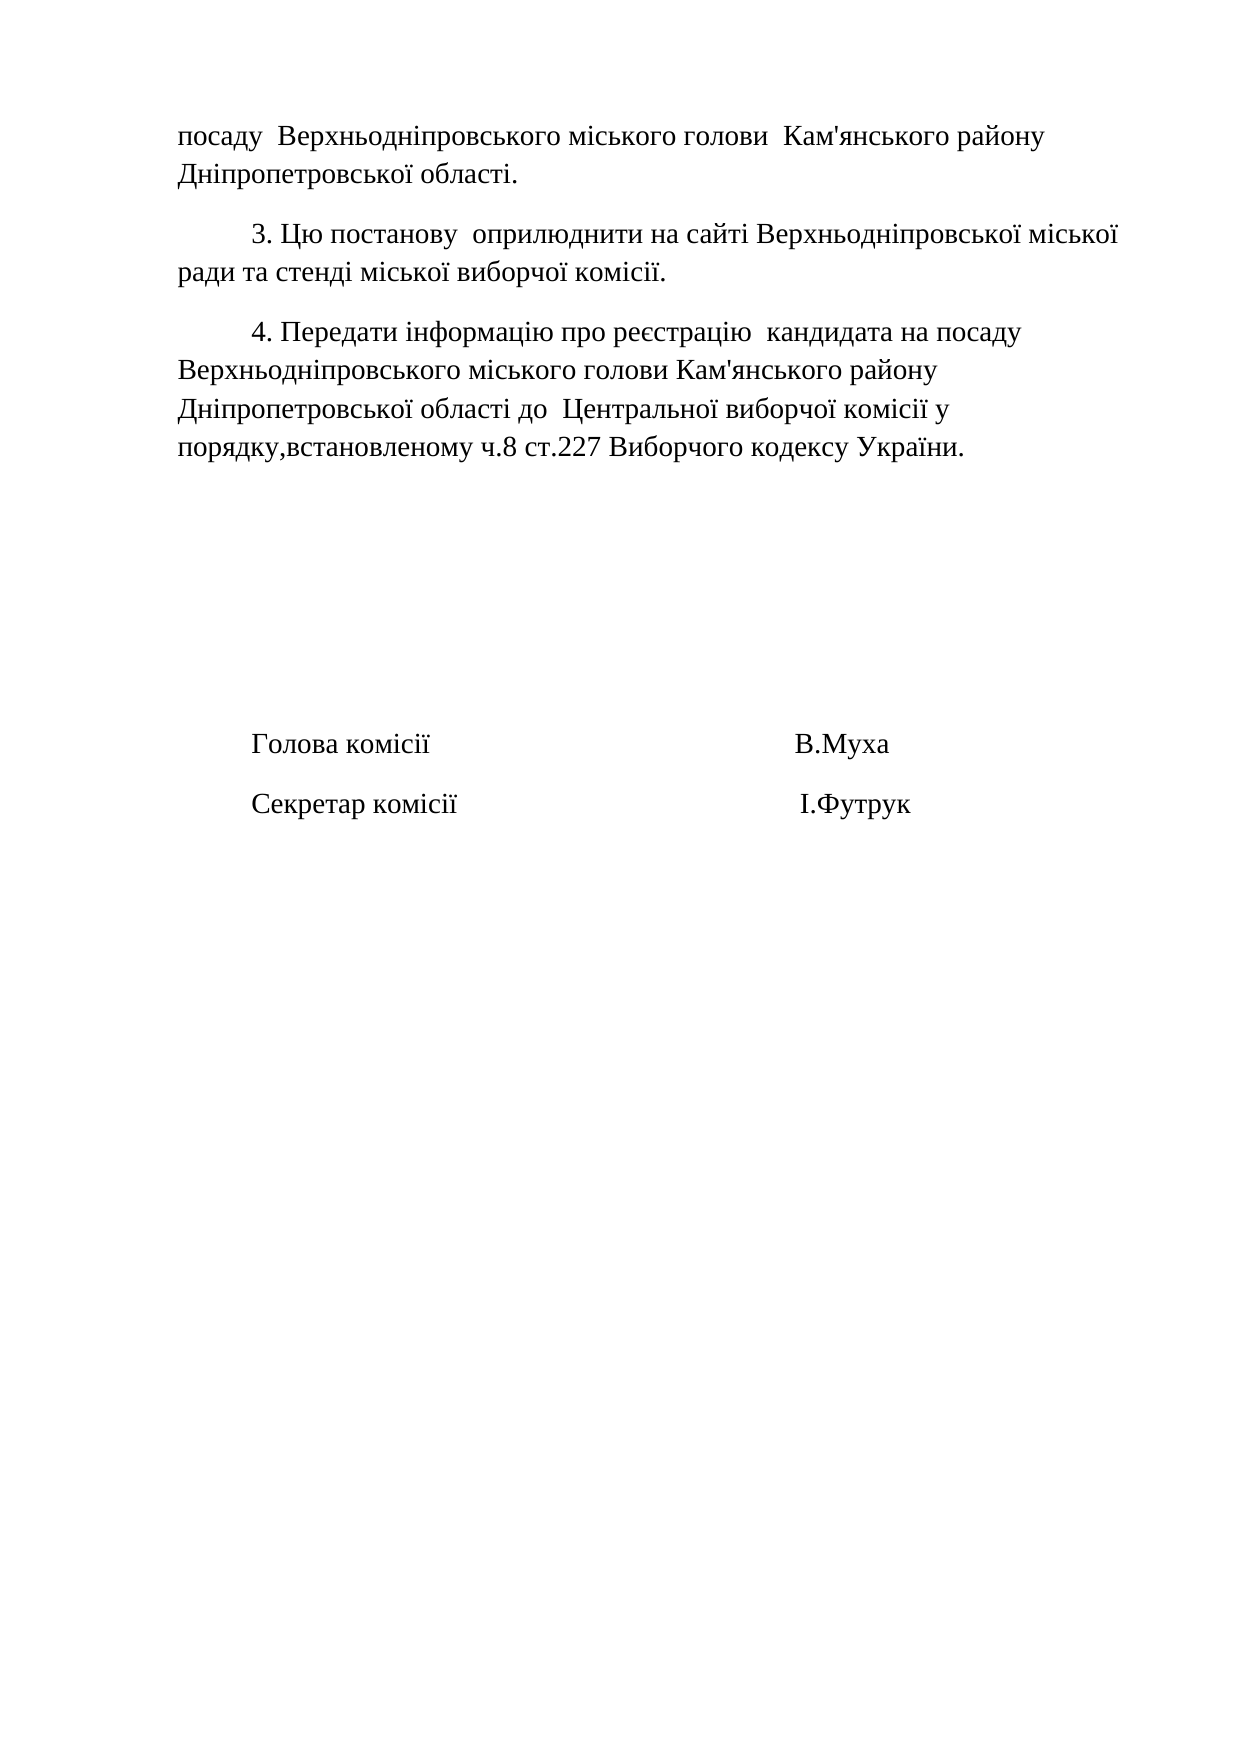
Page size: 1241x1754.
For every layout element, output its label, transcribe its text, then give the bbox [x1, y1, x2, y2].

text 4. Передати інформацію про реєстрацію кандидата на посаду Верхньодніпровського міського голови Кам'янського району Дніпропетровської області до Центральної виборчої комісії у порядку,встановленому ч.8 ст.227 Виборчого кодексу України. [177, 314, 1152, 463]
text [177, 118, 1152, 190]
text Голова комісії В.Муха [177, 726, 1152, 760]
text Секретар комісії І.Футрук [177, 786, 1152, 819]
text 3. Цю постанову оприлюднити на сайті Верхньодніпровської міської ради та стенді міської виборчої комісії. [177, 216, 1152, 288]
